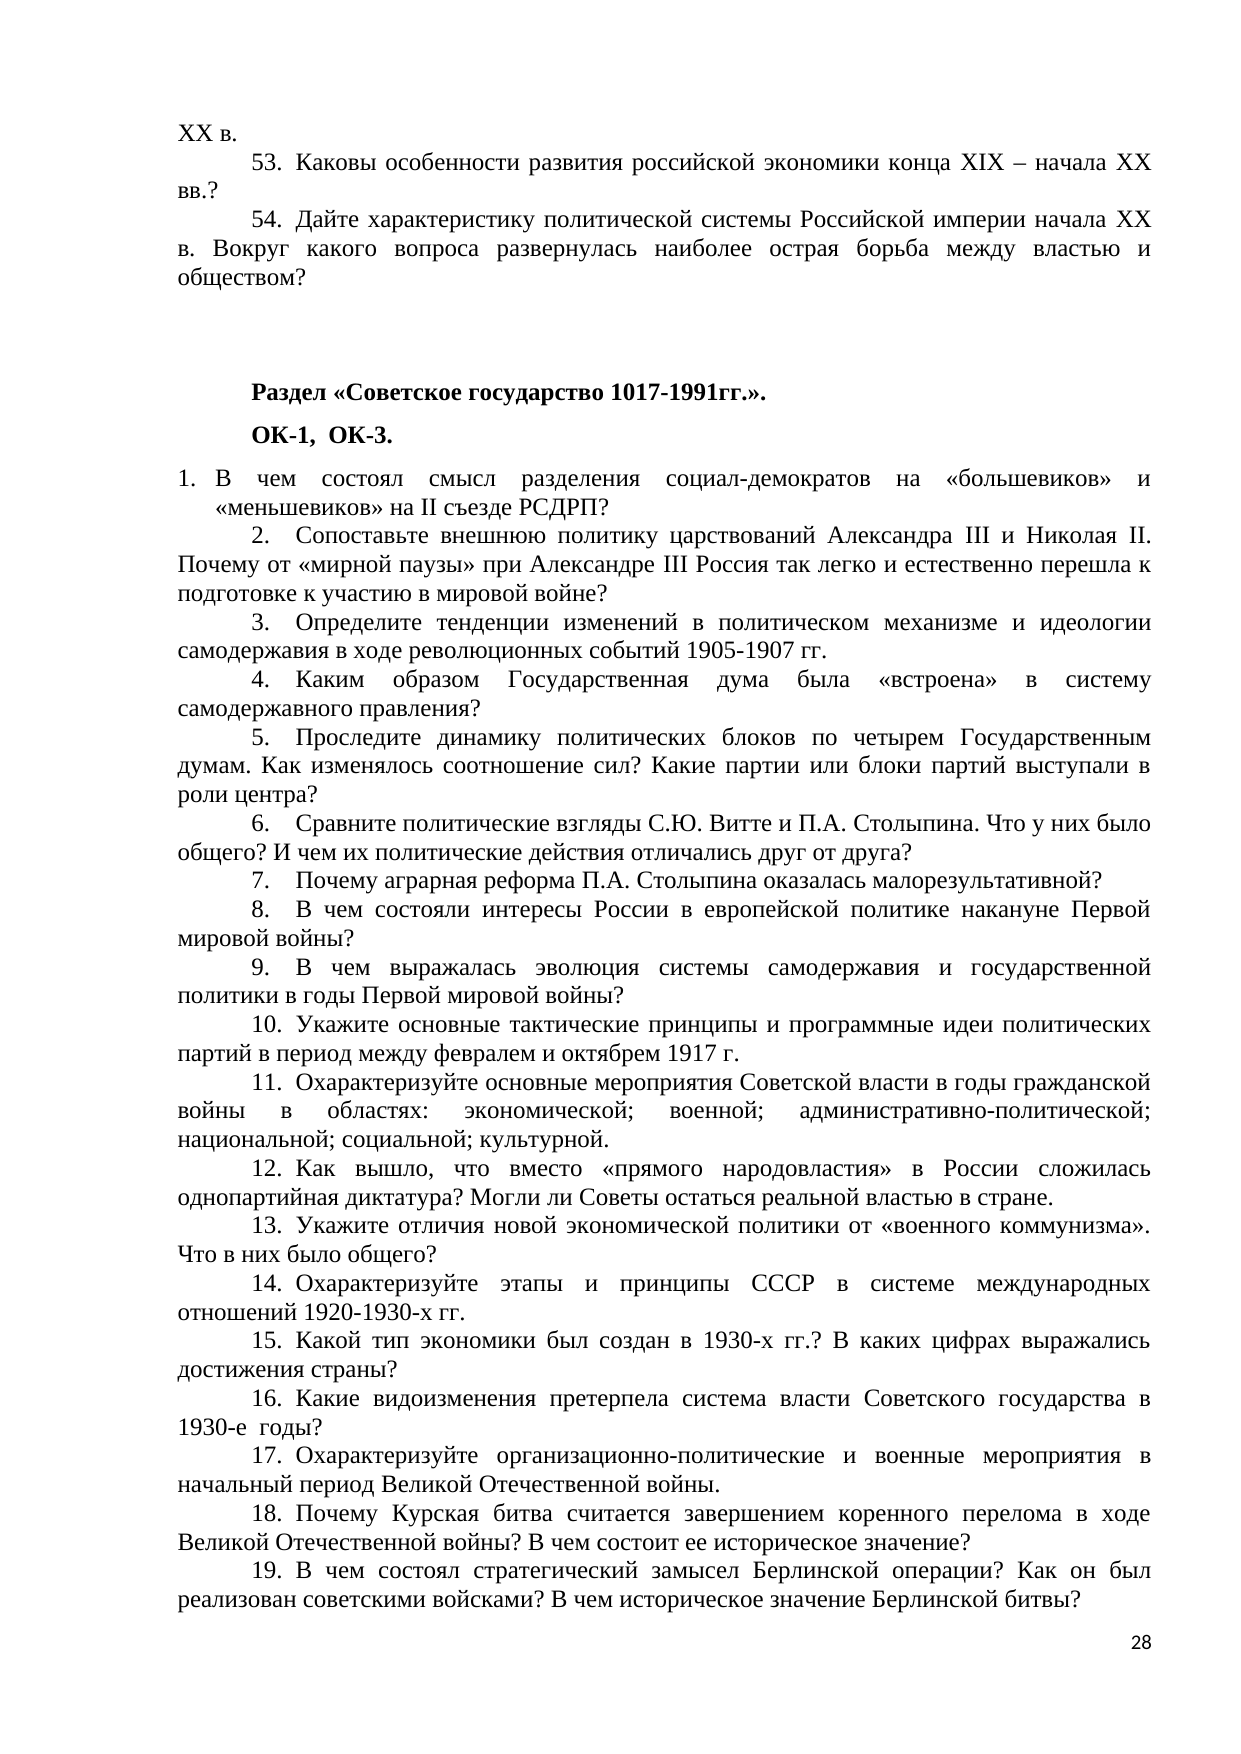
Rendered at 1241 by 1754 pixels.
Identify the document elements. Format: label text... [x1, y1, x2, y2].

list Дайте характеристику политической системы Российской империи начала XX в. Вокруг какого вопроса развернулась наиболее острая борьба между властью и обществом? [177, 204, 1152, 291]
list В чем состоял стратегический замысел Берлинской операции? Как он был реализован советскими войсками? В чем историческое значение Берлинской битвы? [177, 1556, 1152, 1613]
list Как вышло, что вместо «прямого народовластия» в России сложилась однопартийная диктатура? Могли ли Советы остаться реальной властью в стране. [177, 1153, 1152, 1211]
list Укажите основные тактические принципы и программные идеи политических партий в период между февралем и октябрем 1917 г. [177, 1009, 1152, 1067]
list Определите тенденции изменений в политическом механизме и идеологии самодержавия в ходе революционных событий 1905-1907 гг. [177, 607, 1152, 664]
list Сравните политические взгляды С.Ю. Витте и П.А. Столыпина. Что у них было общего? И чем их политические действия отличались друг от друга? [177, 808, 1152, 866]
list В чем выражалась эволюция системы самодержавия и государственной политики в годы Первой мировой войны? [177, 952, 1152, 1009]
list Почему Курская битва считается завершением коренного перелома в ходе Великой Отечественной войны? В чем состоит ее историческое значение? [177, 1498, 1152, 1556]
text ОК-1, ОК-3. [177, 420, 1152, 449]
list Каким образом Государственная дума была «встроена» в систему самодержавного правления? [177, 664, 1152, 722]
list Охарактеризуйте организационно-политические и военные мероприятия в начальный период Великой Отечественной войны. [177, 1441, 1152, 1498]
list Почему аграрная реформа П.А. Столыпина оказалась малорезультативной? [177, 866, 1152, 894]
list Укажите отличия новой экономической политики от «военного коммунизма». Что в них было общего? [177, 1211, 1152, 1268]
list Проследите динамику политических блоков по четырем Государственным думам. Как изменялось соотношение сил? Какие партии или блоки партий выступали в роли центра? [177, 722, 1152, 808]
list Сопоставьте внешнюю политику царствований Александра III и Николая II. Почему от «мирной паузы» при Александре III Россия так легко и естественно перешла к подготовке к участию в мировой войне? [177, 521, 1152, 607]
list Каковы особенности развития российской экономики конца XIX – начала XX вв.? [177, 147, 1152, 204]
list Какие видоизменения претерпела система власти Советского государства в 1930-е годы? [177, 1383, 1152, 1441]
text Раздел «Советское государство 1017-1991гг.». [177, 377, 1152, 406]
list Охарактеризуйте этапы и принципы СССР в системе международных отношений 1920-1930-х гг. [177, 1268, 1152, 1326]
list В чем состоял смысл разделения социал-демократов на «большевиков» и «меньшевиков» на II съезде РСДРП? [177, 463, 1152, 521]
list Охарактеризуйте основные мероприятия Советской власти в годы гражданской войны в областях: экономической; военной; административно-политической; национальной; социальной; культурной. [177, 1067, 1152, 1153]
list В чем состояли интересы России в европейской политике накануне Первой мировой войны? [177, 894, 1152, 952]
list Какой тип экономики был создан в 1930-х гг.? В каких цифрах выражались достижения страны? [177, 1326, 1152, 1383]
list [177, 118, 1152, 147]
